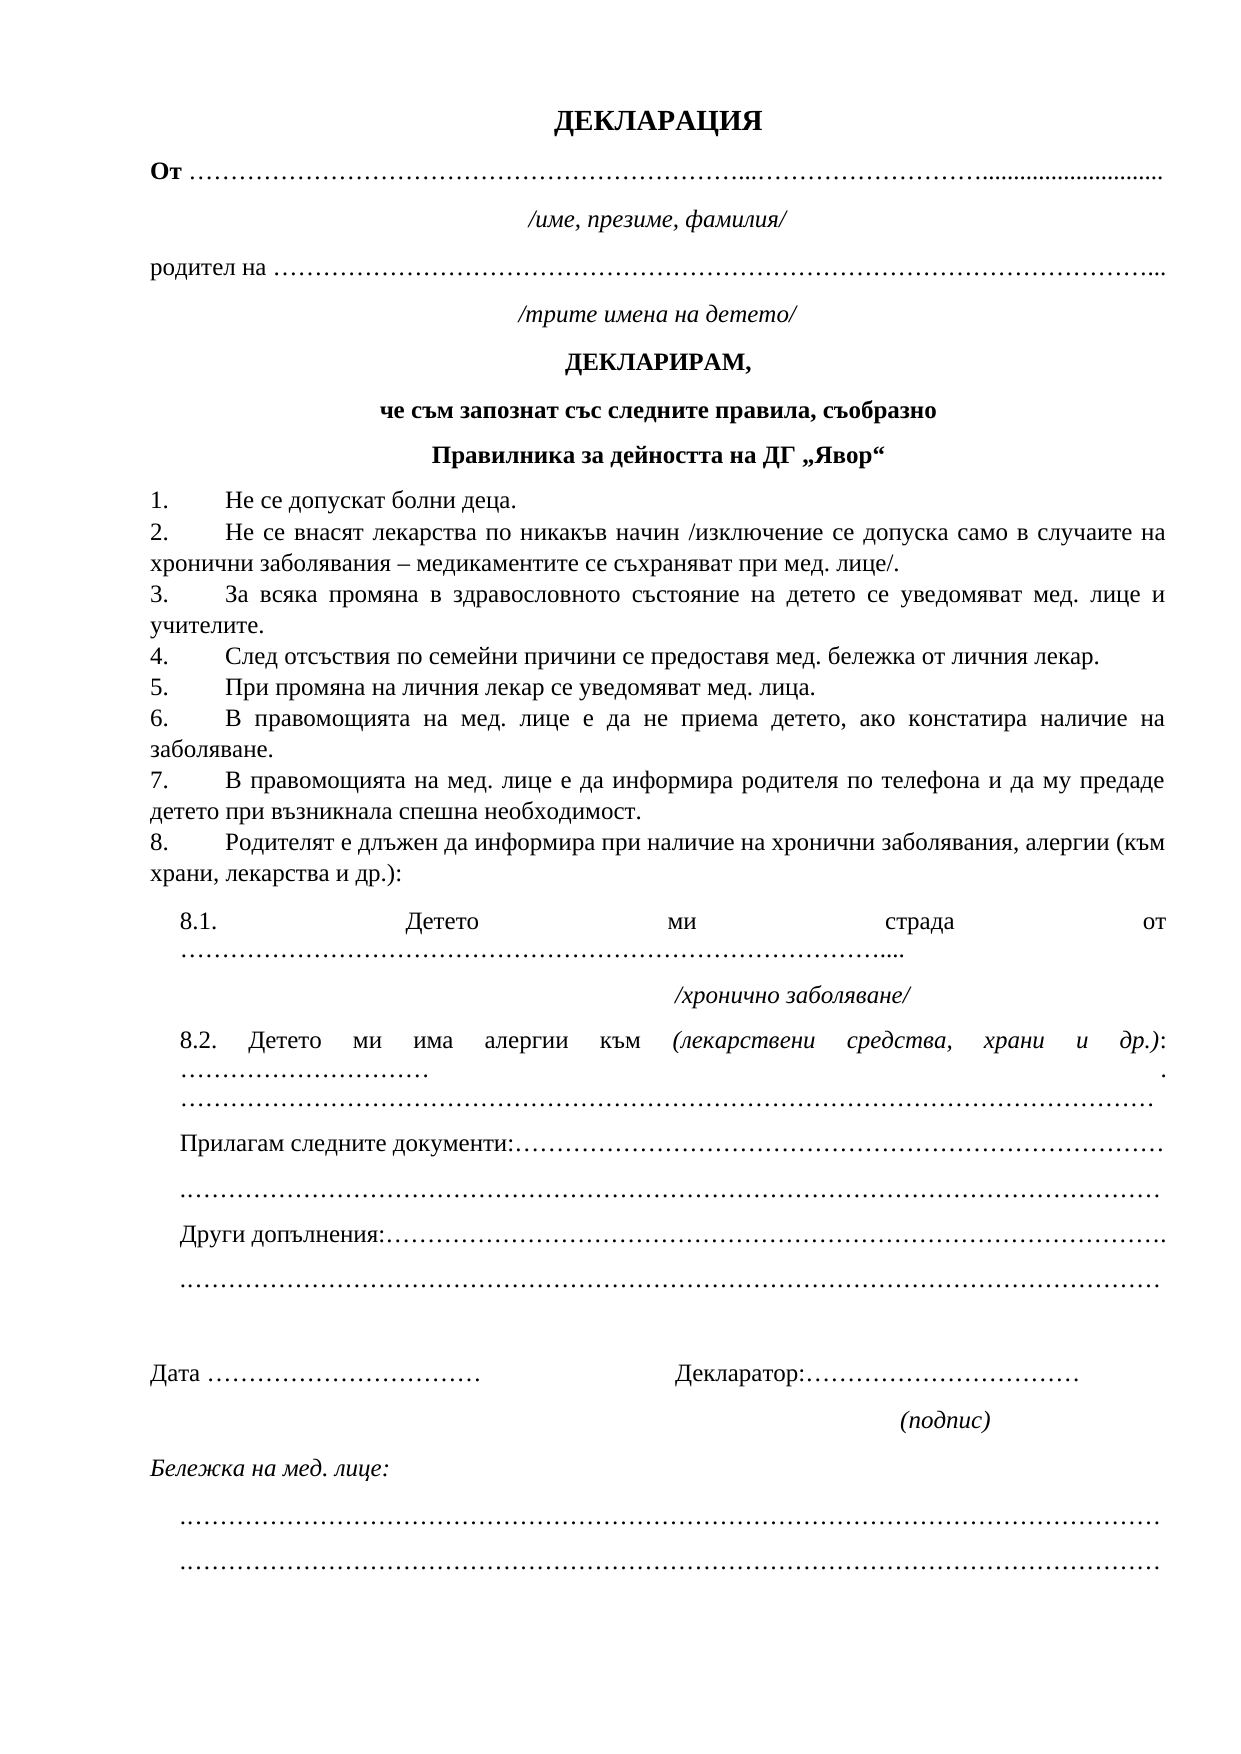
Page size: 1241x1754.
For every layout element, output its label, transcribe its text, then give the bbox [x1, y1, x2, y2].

text че съм запознат със следните правила, съобразно [150, 395, 1167, 423]
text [179, 1546, 1167, 1575]
list В правомощията на мед. лице е да информира родителя по телефона и да му предаде детето при възникнала спешна необходимост. [150, 765, 1167, 825]
text ДЕКЛАРАЦИЯ [150, 103, 1167, 137]
text От …………………………………………………………...………………………............................. [150, 156, 1167, 185]
text Други допълнения:…………………………………………………………………………………. [179, 1219, 1167, 1248]
list В правомощията на мед. лице е да не приема детето, ако констатира наличие на заболяване. [150, 703, 1167, 763]
text 8.1. Детето ми страда от ………………………………………………………………………….... [179, 906, 1167, 963]
list При промяна на личния лекар се уведомяват мед. лица. [150, 672, 1167, 701]
list Родителят е длъжен да информира при наличие на хронични заболявания, алергии (към храни, лекарства и др.): [150, 827, 1167, 887]
list След отсъствия по семейни причини се предоставя мед. бележка от личния лекар. [150, 641, 1167, 669]
text ДЕКЛАРИРАМ, [150, 347, 1167, 376]
text Дата …………………………… Декларатор:…………………………… [150, 1358, 1167, 1386]
text /име, презиме, фамилия/ [150, 204, 1167, 233]
text 8.2. Детето ми има алергии към (лекарствени средства, храни и др.):………………………… .……………………………………………………………………………………………………… [179, 1025, 1167, 1112]
list Не се внасят лекарства по никакъв начин /изключение се допуска само в случаите на хронични заболявания – медикаментите се съхраняват при мед. лице/. [150, 517, 1167, 576]
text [179, 1264, 1167, 1293]
text (подпис) [150, 1405, 1167, 1434]
text /хронично заболяване/ [179, 980, 1167, 1009]
text .……………………………………………………………………………………………………… [179, 1174, 1167, 1202]
text родител на ……………………………………………………………………………………………... [150, 252, 1167, 280]
text Прилагам следните документи:…………………………………………………………………… [179, 1128, 1167, 1157]
text /трите имена на детето/ [150, 299, 1167, 328]
text Бележка на мед. лице: [150, 1453, 1167, 1482]
text Правилника за дейността на ДГ „Явор“ [150, 440, 1167, 469]
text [179, 1501, 1167, 1529]
list Не се допускат болни деца. [150, 486, 1167, 514]
list За всяка промяна в здравословното състояние на детето се уведомяват мед. лице и учителите. [150, 579, 1167, 638]
